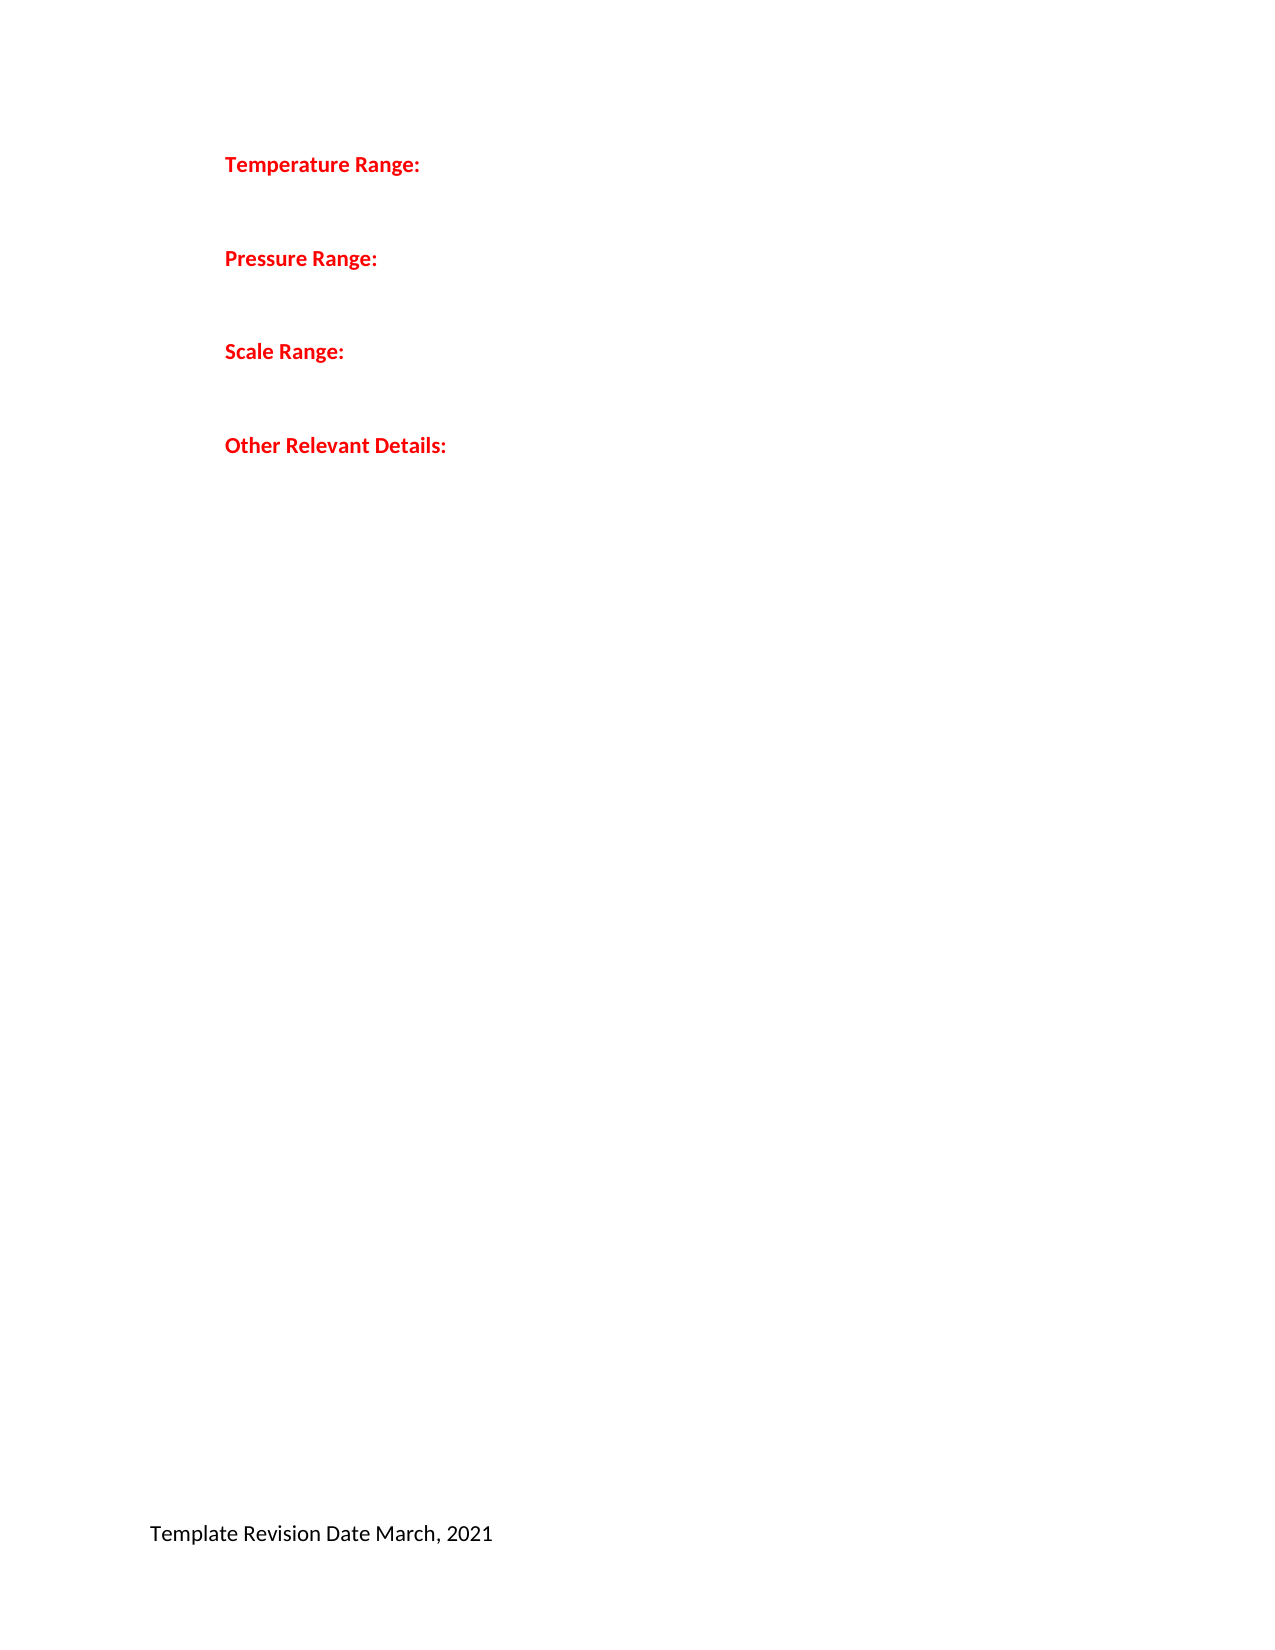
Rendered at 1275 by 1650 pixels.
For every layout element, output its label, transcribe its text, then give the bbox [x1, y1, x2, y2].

text Pressure Range: [225, 244, 1125, 272]
text Temperature Range: [225, 150, 1125, 178]
text Other Relevant Details: [225, 431, 1125, 459]
text Scale Range: [225, 337, 1125, 366]
